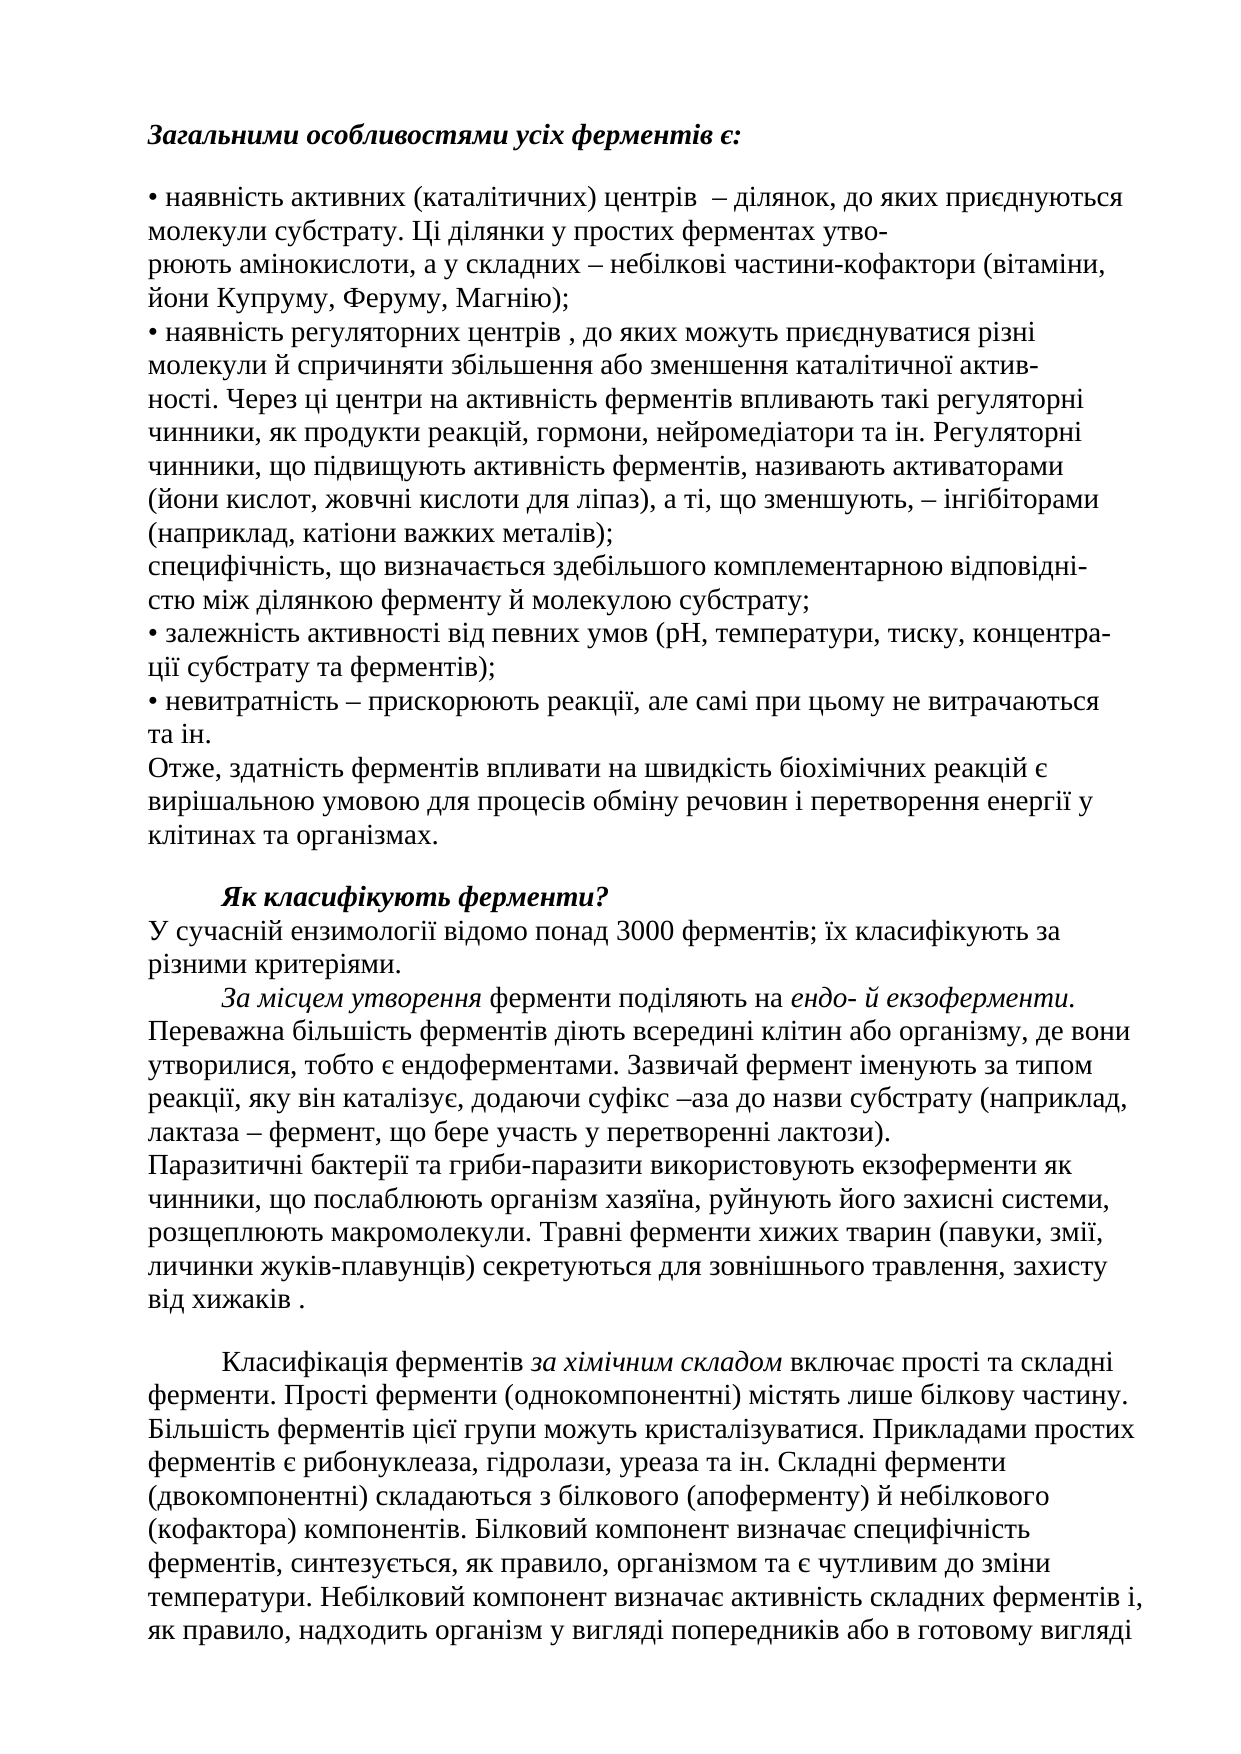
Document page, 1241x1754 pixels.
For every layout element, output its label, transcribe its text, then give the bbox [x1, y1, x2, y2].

text • невитратність – прискорюють реакції, але самі при цьому не витрачаються [148, 683, 1152, 716]
text йони Купруму, Феруму, Магнію); [148, 280, 1152, 314]
text (йони кислот, жовчні кислоти для ліпаз), а ті, що зменшують, – інгібіторами [148, 481, 1152, 515]
text ції субстрату та ферментів); [148, 649, 1152, 683]
text та ін. [148, 716, 1152, 750]
text • наявність активних (каталітичних) центрів – ділянок, до яких приєднуються молекули субстрату. Ці ділянки у простих ферментах утво- [148, 179, 1152, 247]
text ності. Через ці центри на активність ферментів впливають такі регуляторні [148, 381, 1152, 414]
text Отже, здатність ферментів впливати на швидкість біохімічних реакцій є вирішальною умовою для процесів обміну речовин і перетворення енергії у клітинах та організмах. [148, 750, 1152, 850]
text рюють амінокислоти, а у складних – небілкові частини-кофактори (вітаміни, [148, 247, 1152, 280]
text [148, 1411, 1152, 1646]
text У сучасній ензимології відомо понад 3000 ферментів; їх класифікують за [148, 913, 1152, 946]
text Класифікація ферментів за хімічним складом включає прості та складні ферменти. Прості ферменти (однокомпонентні) містять лише білкову частину. [148, 1344, 1152, 1411]
text За місцем утворення ферменти поділяють на ендо- й екзоферменти. Переважна більшість ферментів діють всередині клітин або організму, де вони утворилися, тобто є ендоферментами. Зазвичай фермент іменують за типом реакції, яку він каталізує, додаючи суфікс –аза до назви субстрату (наприклад, лактаза – фермент, що бере участь у перетворенні лактози). [148, 980, 1152, 1147]
text стю між ділянкою ферменту й молекулою субстрату; [148, 582, 1152, 616]
text специфічність, що визначається здебільшого комплементарною відповідні- [148, 548, 1152, 582]
text чинники, як продукти реакцій, гормони, нейромедіатори та ін. Регуляторні [148, 414, 1152, 448]
text різними критеріями. [148, 946, 1152, 980]
text • залежність активності від певних умов (рН, температури, тиску, концентра- [148, 616, 1152, 649]
text Загальними особливостями усіх ферментів є: [148, 117, 1152, 151]
text Як класифікують ферменти? [148, 879, 1152, 913]
text Паразитичні бактерії та гриби-паразити використовують екзоферменти як чинники, що послаблюють організм хазяїна, руйнують його захисні системи, розщеплюють макромолекули. Травні ферменти хижих тварин (павуки, змії, личинки жуків-плавунців) секретуються для зовнішнього травлення, захисту від хижаків . [148, 1147, 1152, 1315]
text чинники, що підвищують активність ферментів, називають активаторами [148, 448, 1152, 481]
text • наявність регуляторних центрів , до яких можуть приєднуватися різні молекули й спричиняти збільшення або зменшення каталітичної актив- [148, 314, 1152, 381]
text (наприклад, катіони важких металів); [148, 515, 1152, 548]
